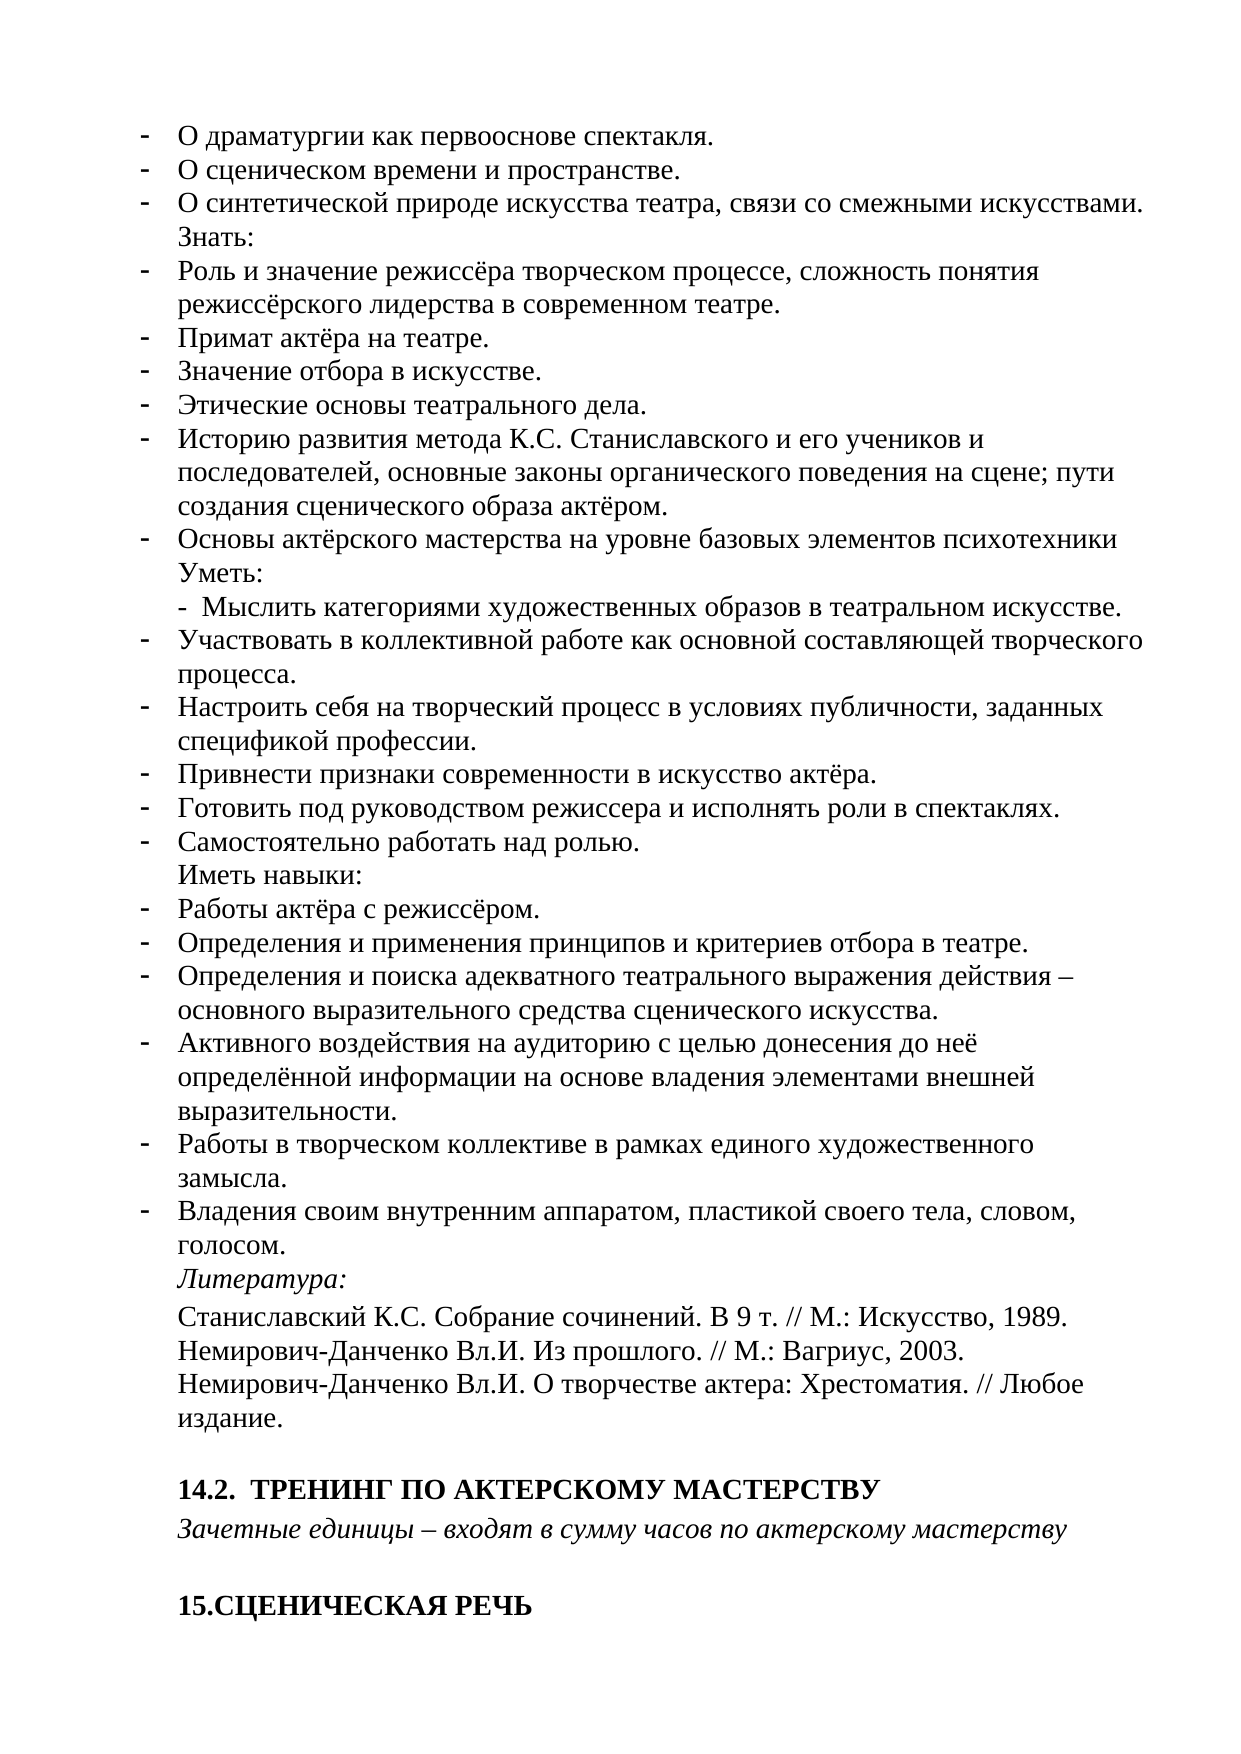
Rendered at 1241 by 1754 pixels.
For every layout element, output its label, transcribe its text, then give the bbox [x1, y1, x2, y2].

text Литература: [177, 1261, 1127, 1294]
list Готовить под руководством режиссера и исполнять роли в спектаклях. [140, 790, 1152, 824]
list Активного воздействия на аудиторию с целью донесения до неё определённой информации на основе владения элементами внешней выразительности. [140, 1026, 1152, 1126]
list Участвовать в коллективной работе как основной составляющей творческого процесса. [140, 622, 1152, 689]
list Историю развития метода К.С. Станиславского и его учеников и последователей, основные законы органического поведения на сцене; пути создания сценического образа актёром. [140, 421, 1152, 521]
list О синтетической природе искусства театра, связи со смежными искусствами. [140, 185, 1152, 219]
list Работы в творческом коллективе в рамках единого художественного замысла. [140, 1126, 1152, 1193]
list Роль и значение режиссёра творческом процессе, сложность понятия режиссёрского лидерства в современном театре. [140, 253, 1152, 320]
text 14.2. ТРЕНИНГ ПО АКТЕРСКОМУ МАСТЕРСТВУ [177, 1472, 1152, 1506]
text - Мыслить категориями художественных образов в театральном искусстве. [177, 589, 1152, 622]
list Привнести признаки современности в искусство актёра. [140, 757, 1152, 790]
list Примат актёра на театре. [140, 320, 1152, 353]
text Станиславский К.С. Собрание сочинений. В 9 т. // М.: Искусство, 1989. [177, 1299, 1152, 1333]
list Иметь навыки: [177, 857, 1152, 891]
list Значение отбора в искусстве. [140, 353, 1152, 387]
list Владения своим внутренним аппаратом, пластикой своего тела, словом, голосом. [140, 1193, 1152, 1261]
list Этические основы театрального дела. [140, 387, 1152, 421]
list Настроить себя на творческий процесс в условиях публичности, заданных спецификой профессии. [140, 689, 1152, 757]
list Определения и поиска адекватного театрального выражения действия – основного выразительного средства сценического искусства. [140, 958, 1152, 1026]
text 15.СЦЕНИЧЕСКАЯ РЕЧЬ [177, 1588, 1152, 1621]
text Зачетные единицы – входят в сумму часов по актерскому мастерству [177, 1511, 1152, 1544]
list О драматургии как первооснове спектакля. [140, 118, 1152, 152]
list Определения и применения принципов и критериев отбора в театре. [140, 925, 1152, 958]
text Немирович-Данченко Вл.И. О творчестве актера: Хрестоматия. // Любое издание. [177, 1367, 1152, 1434]
list О сценическом времени и пространстве. [140, 152, 1152, 185]
list Работы актёра с режиссёром. [140, 891, 1152, 925]
text Немирович-Данченко Вл.И. Из прошлого. // М.: Вагриус, 2003. [177, 1333, 1152, 1367]
text Знать: [177, 219, 1152, 253]
list Самостоятельно работать над ролью. [140, 824, 1152, 857]
text Уметь: [177, 555, 1152, 589]
list Основы актёрского мастерства на уровне базовых элементов психотехники [140, 521, 1152, 555]
